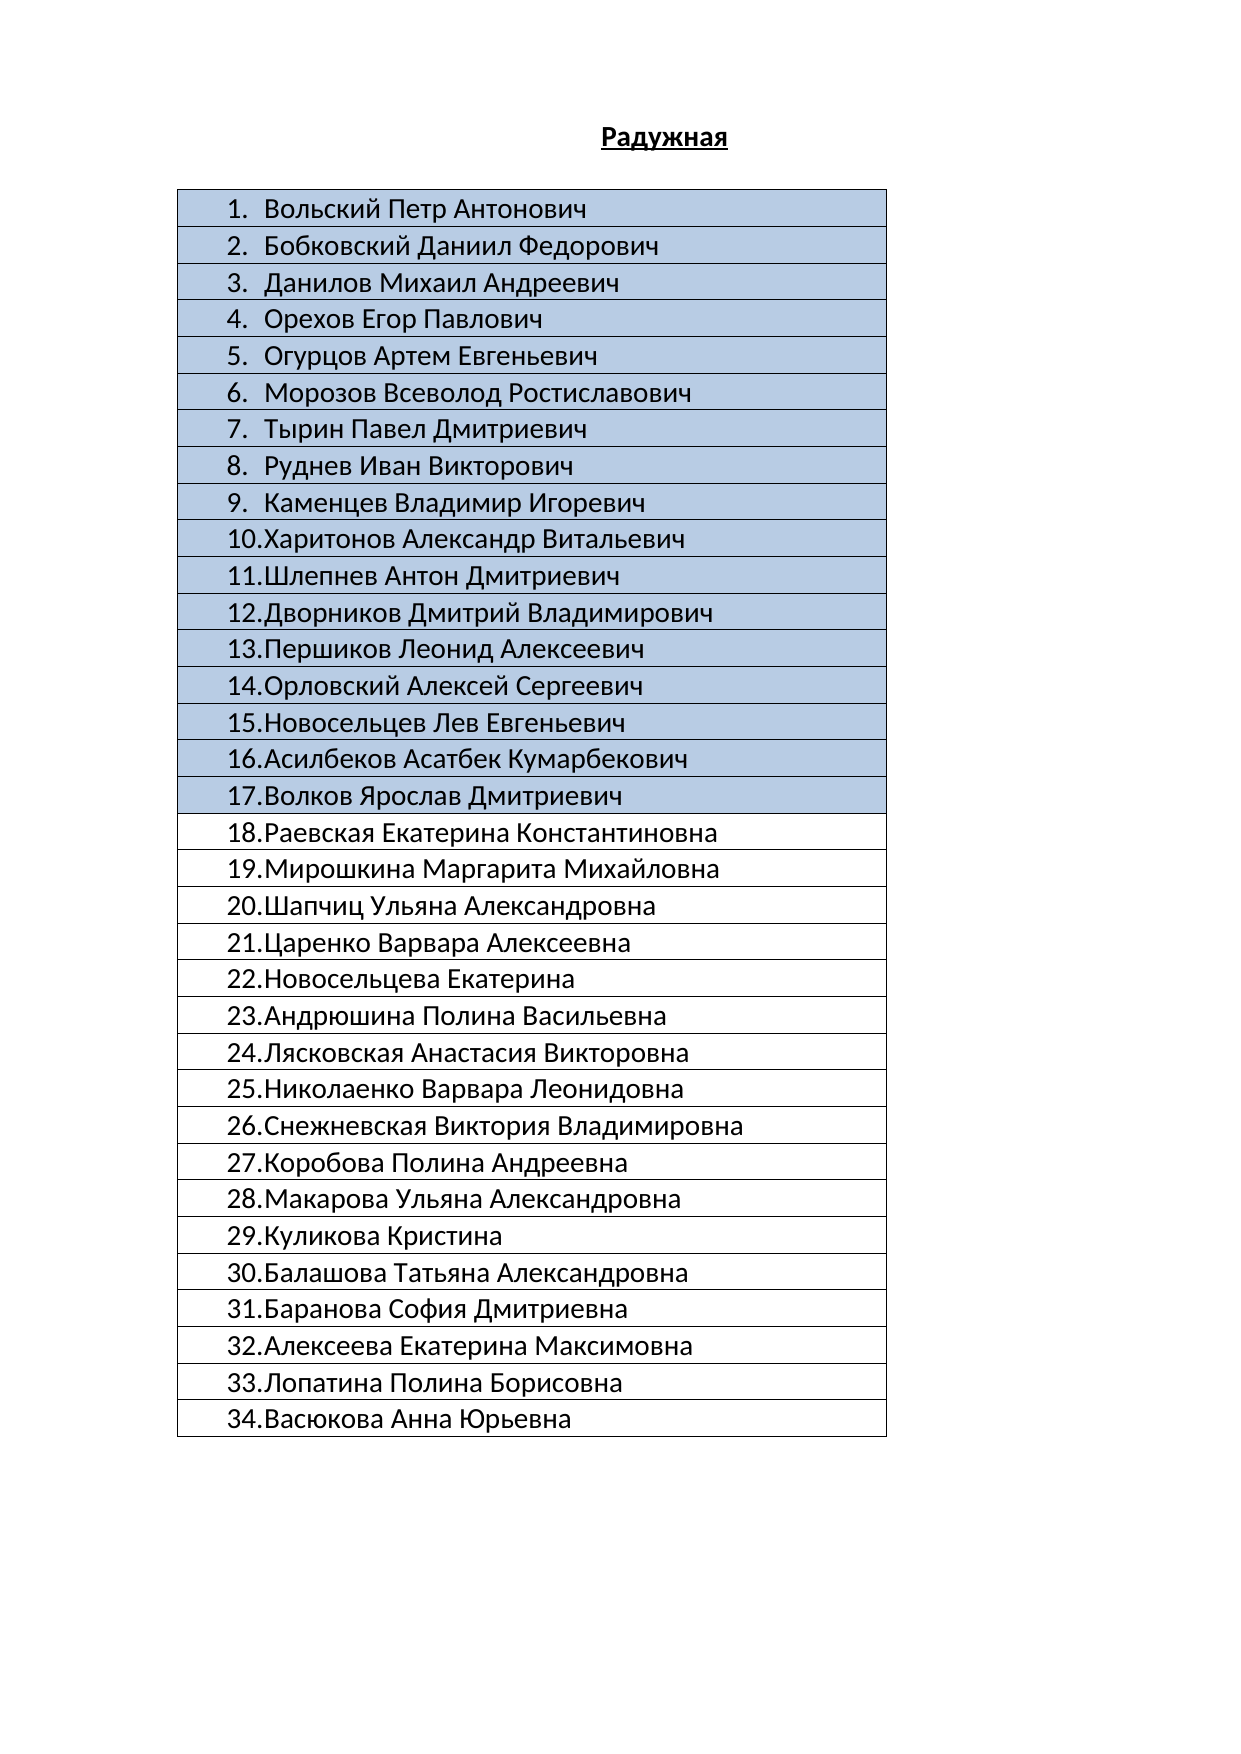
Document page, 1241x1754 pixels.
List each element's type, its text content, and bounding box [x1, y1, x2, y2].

table_cell Николаенко Варвара Леонидовна [178, 1070, 886, 1106]
table_cell Лопатина Полина Борисовна [178, 1364, 886, 1399]
table_cell Алексеева Екатерина Максимовна [178, 1327, 886, 1363]
table_cell Мирошкина Маргарита Михайловна [178, 850, 886, 886]
table_cell Новосельцев Лев Евгеньевич [178, 704, 886, 739]
table_cell Харитонов Александр Витальевич [178, 520, 886, 556]
table_cell Баранова София Дмитриевна [178, 1290, 886, 1326]
table_cell Лясковская Анастасия Викторовна [178, 1034, 886, 1069]
table_cell Шапчиц Ульяна Александровна [178, 887, 886, 923]
table_cell Руднев Иван Викторович [178, 447, 886, 483]
table_cell Снежневская Виктория Владимировна [178, 1107, 886, 1143]
table_cell Волков Ярослав Дмитриевич [178, 777, 886, 813]
table_cell Огурцов Артем Евгеньевич [178, 337, 886, 373]
table_header Вольский Петр Антонович [178, 190, 886, 226]
table_cell Царенко Варвара Алексеевна [178, 924, 886, 959]
table_cell Першиков Леонид Алексеевич [178, 630, 886, 666]
table_cell Балашова Татьяна Александровна [178, 1254, 886, 1289]
table_cell Макарова Ульяна Александровна [178, 1180, 886, 1216]
table_cell Коробова Полина Андреевна [178, 1144, 886, 1179]
table_cell Морозов Всеволод Ростиславович [178, 374, 886, 409]
table_cell Асилбеков Асатбек Кумарбекович [178, 740, 886, 776]
table_cell Новосельцева Екатерина [178, 960, 886, 996]
table_cell Бобковский Даниил Федорович [178, 227, 886, 263]
table_cell Орехов Егор Павлович [178, 300, 886, 336]
table_cell Васюкова Анна Юрьевна [178, 1400, 886, 1436]
table_cell Раевская Екатерина Константиновна [178, 814, 886, 849]
table_cell Тырин Павел Дмитриевич [178, 410, 886, 446]
table_cell Куликова Кристина [178, 1217, 886, 1253]
table_cell Каменцев Владимир Игоревич [178, 484, 886, 519]
table_cell Шлепнев Антон Дмитриевич [178, 557, 886, 593]
text Радужная [177, 118, 1152, 154]
table_cell Данилов Михаил Андреевич [178, 264, 886, 299]
table_cell Андрюшина Полина Васильевна [178, 997, 886, 1033]
table_cell Орловский Алексей Сергеевич [178, 667, 886, 703]
table_cell Дворников Дмитрий Владимирович [178, 594, 886, 629]
